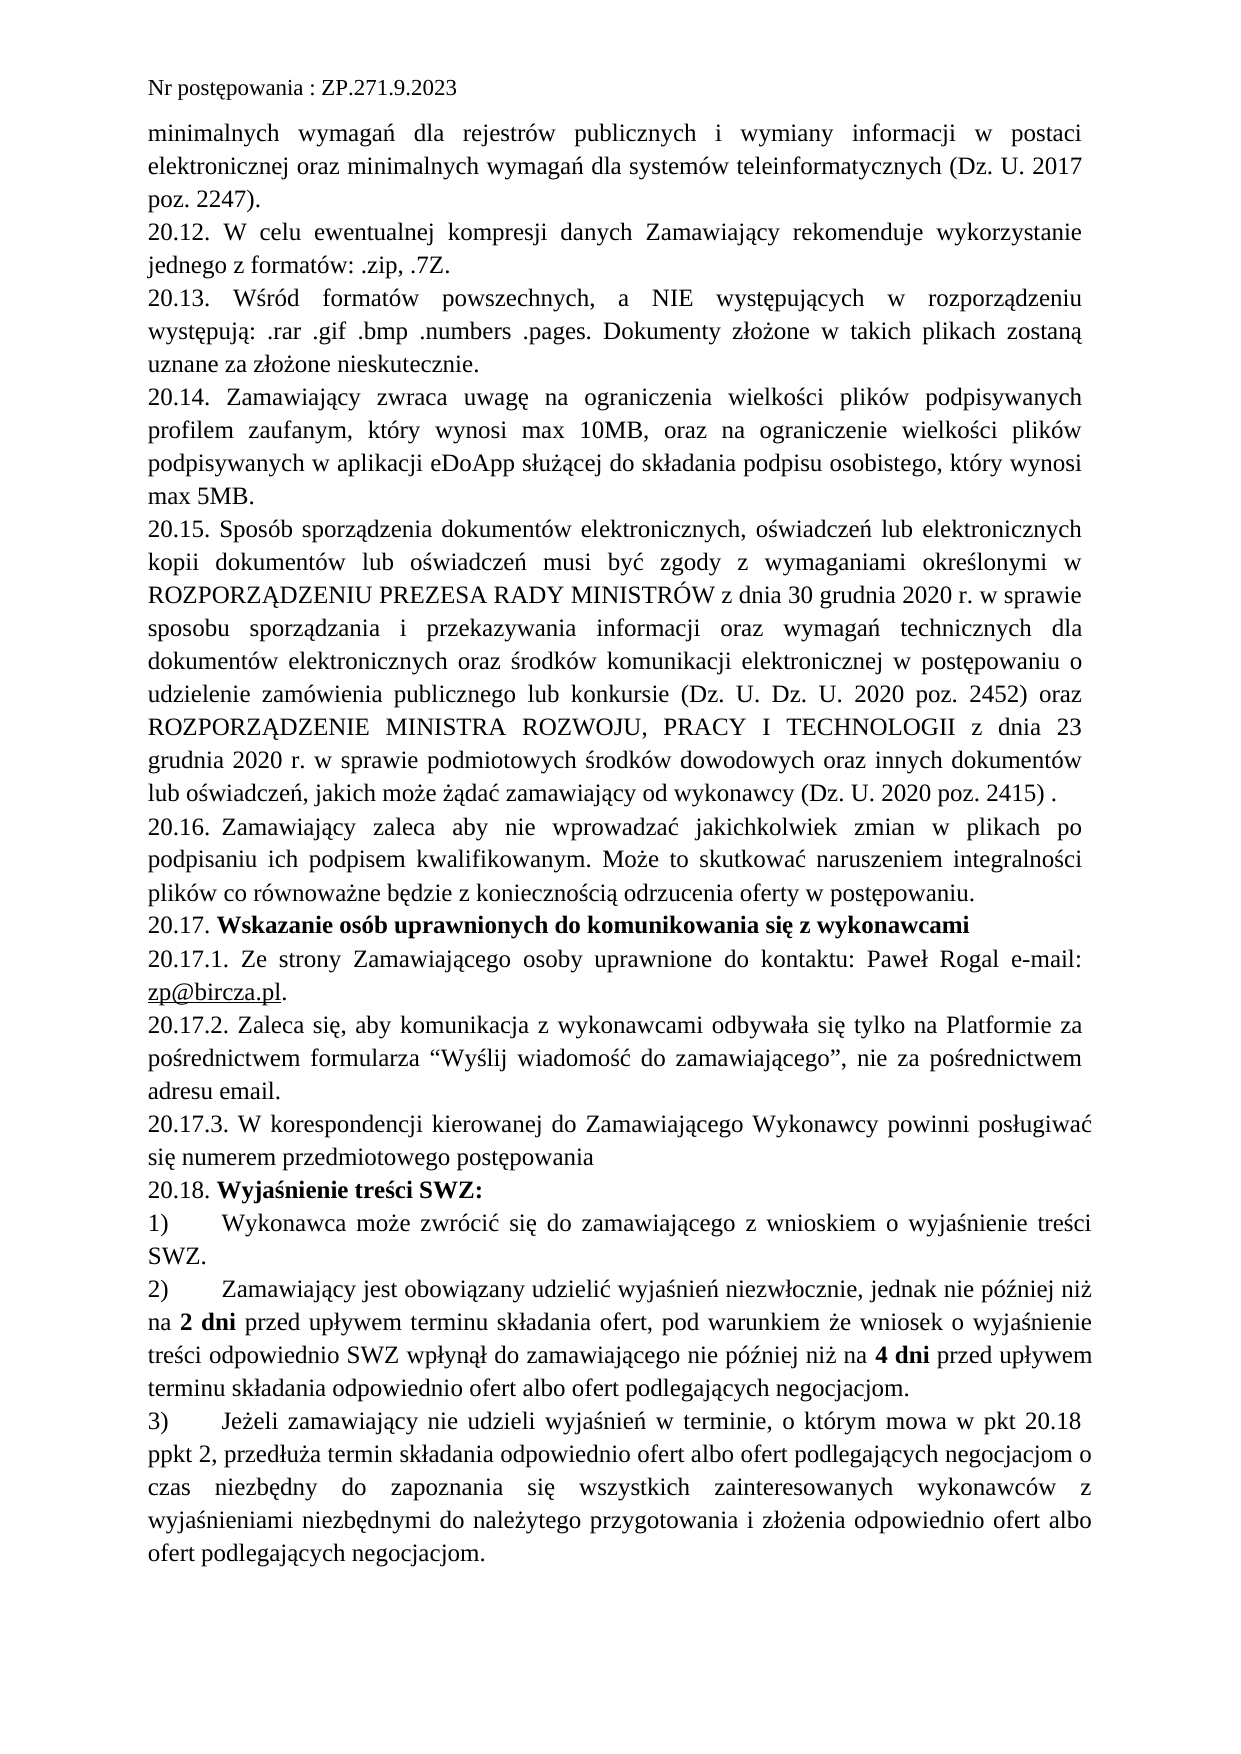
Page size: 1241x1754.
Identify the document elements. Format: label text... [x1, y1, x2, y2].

list Zamawiający jest obowiązany udzielić wyjaśnień niezwłocznie, jednak nie później niż na 2 dni przed upływem terminu składania ofert, pod warunkiem że wniosek o wyjaśnienie treści odpowiednio SWZ wpłynął do zamawiającego nie później niż na 4 dni przed upływem terminu składania odpowiednio ofert albo ofert podlegających negocjacjom. [148, 1274, 1092, 1402]
text 20.17. Wskazanie osób uprawnionych do komunikowania się z wykonawcami [148, 911, 1083, 939]
text 20.17.2. Zaleca się, aby komunikacja z wykonawcami odbywała się tylko na Platformie za pośrednictwem formularza “Wyślij wiadomość do zamawiającego”, nie za pośrednictwem adresu email. [148, 1010, 1083, 1104]
text 20.13. Wśród formatów powszechnych, a NIE występujących w rozporządzeniu występują: .rar .gif .bmp .numbers .pages. Dokumenty złożone w takich plikach zostaną uznane za złożone nieskutecznie. [148, 283, 1083, 378]
list Wykonawca może zwrócić się do zamawiającego z wnioskiem o wyjaśnienie treści SWZ. [148, 1208, 1092, 1269]
text 20.12. W celu ewentualnej kompresji danych Zamawiający rekomenduje wykorzystanie jednego z formatów: .zip, .7Z. [148, 217, 1083, 279]
text 20.17.1. Ze strony Zamawiającego osoby uprawnione do kontaktu: Paweł Rogal e-mail: zp@bircza.pl. [148, 944, 1083, 1005]
list Jeżeli zamawiający nie udzieli wyjaśnień w terminie, o którym mowa w pkt 20.18 ppkt 2, przedłuża termin składania odpowiednio ofert albo ofert podlegających negocjacjom o czas niezbędny do zapoznania się wszystkich zainteresowanych wykonawców z wyjaśnieniami niezbędnymi do należytego przygotowania i złożenia odpowiednio ofert albo ofert podlegających negocjacjom. [148, 1406, 1092, 1567]
text 20.14. Zamawiający zwraca uwagę na ograniczenia wielkości plików podpisywanych profilem zaufanym, który wynosi max 10MB, oraz na ograniczenie wielkości plików podpisywanych w aplikacji eDoApp służącej do składania podpisu osobistego, który wynosi max 5MB. [148, 382, 1083, 510]
text 20.18. Wyjaśnienie treści SWZ: [148, 1175, 1092, 1203]
text 20.16. Zamawiający zaleca aby nie wprowadzać jakichkolwiek zmian w plikach po podpisaniu ich podpisem kwalifikowanym. Może to skutkować naruszeniem integralności plików co równoważne będzie z koniecznością odrzucenia oferty w postępowaniu. [148, 812, 1083, 906]
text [148, 118, 1083, 213]
text 20.15. Sposób sporządzenia dokumentów elektronicznych, oświadczeń lub elektronicznych kopii dokumentów lub oświadczeń musi być zgody z wymaganiami określonymi w ROZPORZĄDZENIU PREZESA RADY MINISTRÓW z dnia 30 grudnia 2020 r. w sprawie sposobu sporządzania i przekazywania informacji oraz wymagań technicznych dla dokumentów elektronicznych oraz środków komunikacji elektronicznej w postępowaniu o udzielenie zamówienia publicznego lub konkursie (Dz. U. Dz. U. 2020 poz. 2452) oraz ROZPORZĄDZENIE MINISTRA ROZWOJU, PRACY I TECHNOLOGII z dnia 23 grudnia 2020 r. w sprawie podmiotowych środków dowodowych oraz innych dokumentów lub oświadczeń, jakich może żądać zamawiający od wykonawcy (Dz. U. 2020 poz. 2415) . [148, 514, 1083, 807]
text 20.17.3. W korespondencji kierowanej do Zamawiającego Wykonawcy powinni posługiwać się numerem przedmiotowego postępowania [148, 1109, 1092, 1171]
